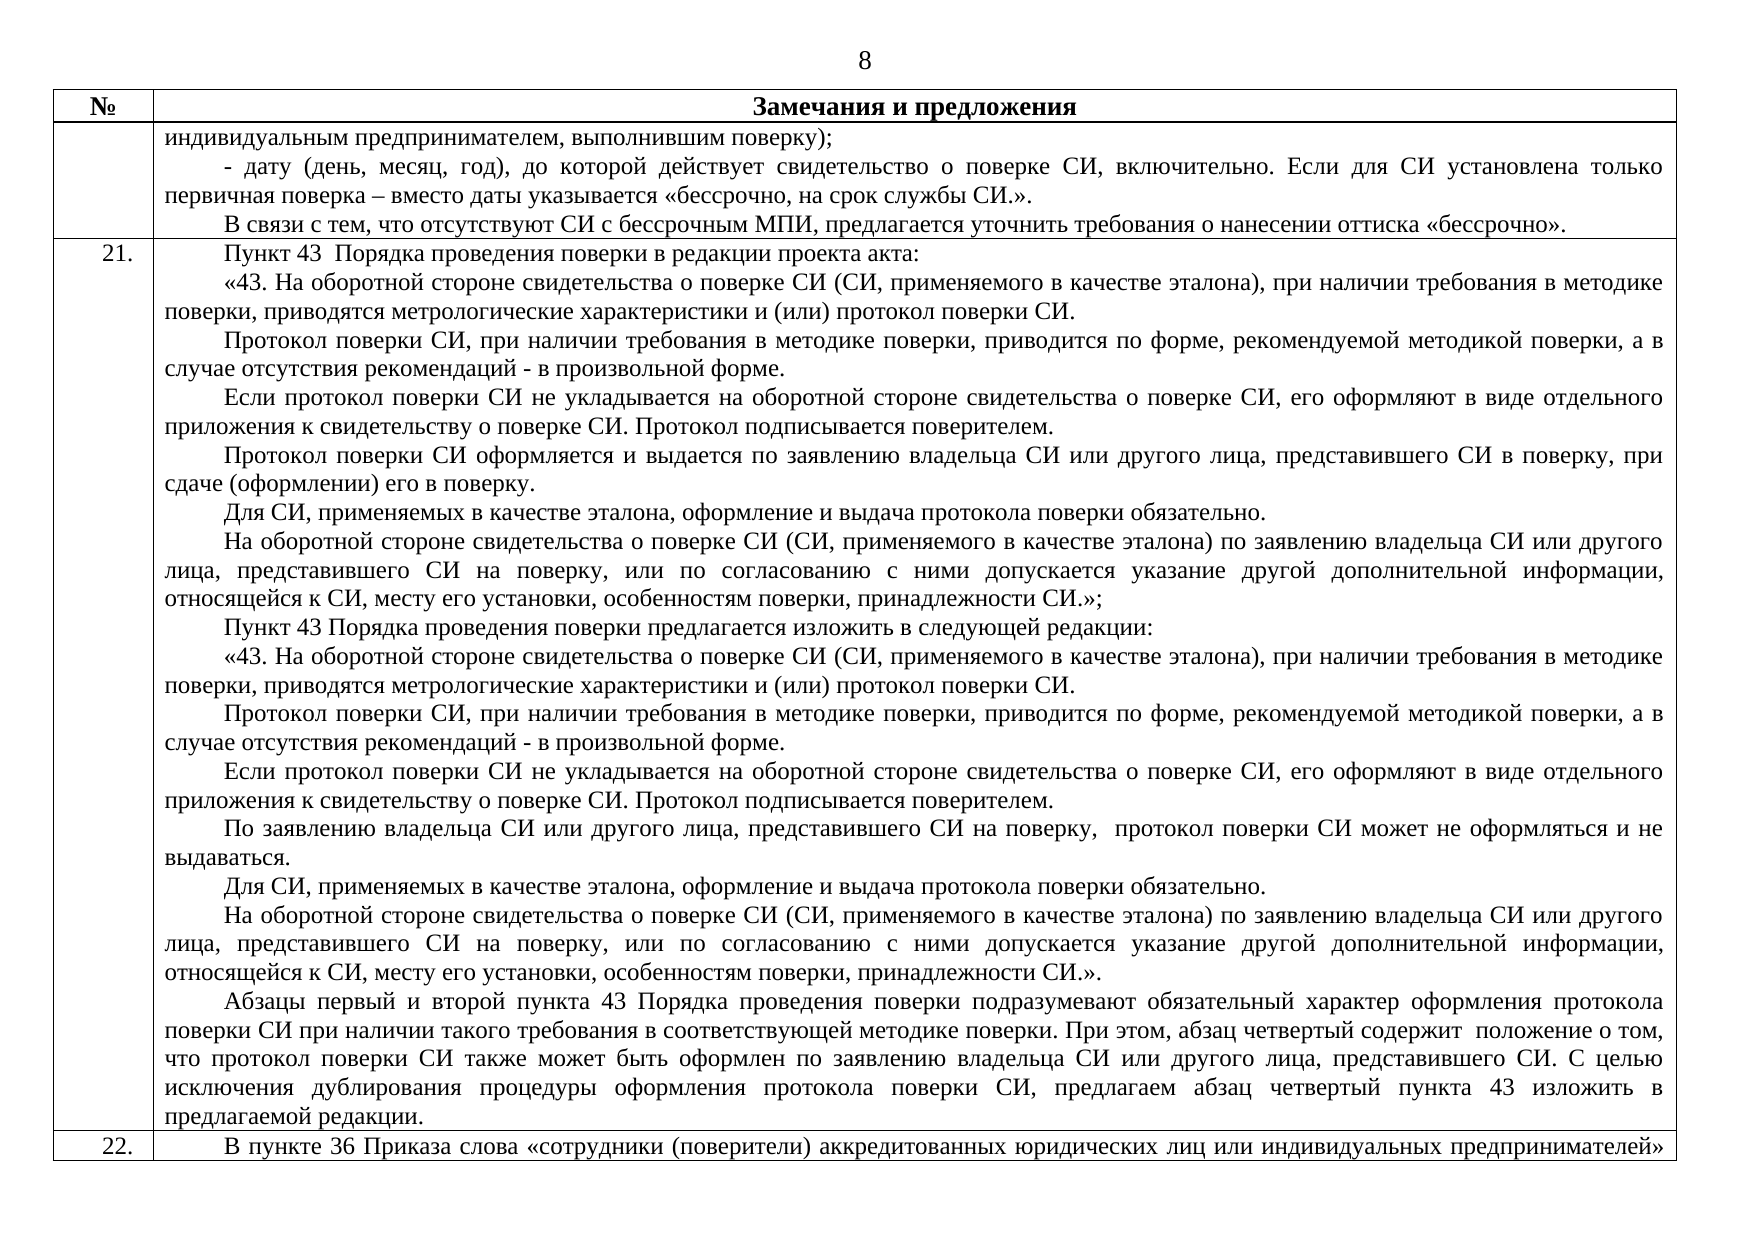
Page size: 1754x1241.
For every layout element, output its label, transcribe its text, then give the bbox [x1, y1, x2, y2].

table_header № [54, 90, 153, 121]
table_cell [54, 239, 153, 1130]
table_cell [54, 1131, 153, 1159]
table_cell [154, 1131, 1676, 1159]
table_cell Пункт 43 Порядка проведения поверки в редакции проекта акта: «43. На оборотной стороне свидетельства о поверке СИ (СИ, применяемого в качестве эталона), при наличии требования в методике поверки, приводятся метрологические характеристики и (или) протокол поверки СИ. Протокол поверки СИ, при наличии требования в методике поверки, приводится по форме, рекомендуемой методикой поверки, а в случае отсутствия рекомендаций - в произвольной форме. Если протокол поверки СИ не укладывается на оборотной стороне свидетельства о поверке СИ, его оформляют в виде отдельного приложения к свидетельству о поверке СИ. Протокол подписывается поверителем. Протокол поверки СИ оформляется и выдается по заявлению владельца СИ или другого лица, представившего СИ в поверку, при сдаче (оформлении) его в поверку. Для СИ, применяемых в качестве эталона, оформление и выдача протокола поверки обязательно. На оборотной стороне свидетельства о поверке СИ (СИ, применяемого в качестве эталона) по заявлению владельца СИ или другого лица, представившего СИ на поверку, или по согласованию с ними допускается указание другой дополнительной информации, относящейся к СИ, месту его установки, особенностям поверки, принадлежности СИ.»; Пункт 43 Порядка проведения поверки предлагается изложить в следующей редакции: «43. На оборотной стороне свидетельства о поверке СИ (СИ, применяемого в качестве эталона), при наличии требования в методике поверки, приводятся метрологические характеристики и (или) протокол поверки СИ. Протокол поверки СИ, при наличии требования в методике поверки, приводится по форме, рекомендуемой методикой поверки, а в случае отсутствия рекомендаций - в произвольной форме. Если протокол поверки СИ не укладывается на оборотной стороне свидетельства о поверке СИ, его оформляют в виде отдельного приложения к свидетельству о поверке СИ. Протокол подписывается поверителем. По заявлению владельца СИ или другого лица, представившего СИ на поверку, протокол поверки СИ может не оформляться и не выдаваться. Для СИ, применяемых в качестве эталона, оформление и выдача протокола поверки обязательно. На оборотной стороне свидетельства о поверке СИ (СИ, применяемого в качестве эталона) по заявлению владельца СИ или другого лица, представившего СИ на поверку, или по согласованию с ними допускается указание другой дополнительной информации, относящейся к СИ, месту его установки, особенностям поверки, принадлежности СИ.». Абзацы первый и второй пункта 43 Порядка проведения поверки подразумевают обязательный характер оформления протокола поверки СИ при наличии такого требования в соответствующей методике поверки. При этом, абзац четвертый содержит положение о том, что протокол поверки СИ также может быть оформлен по заявлению владельца СИ или другого лица, представившего СИ. С целью исключения дублирования процедуры оформления протокола поверки СИ, предлагаем абзац четвертый пункта 43 изложить в предлагаемой редакции. [154, 239, 1676, 1130]
table_header Замечания и предложения [154, 90, 1676, 121]
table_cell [154, 123, 1676, 237]
table_cell [54, 123, 153, 237]
